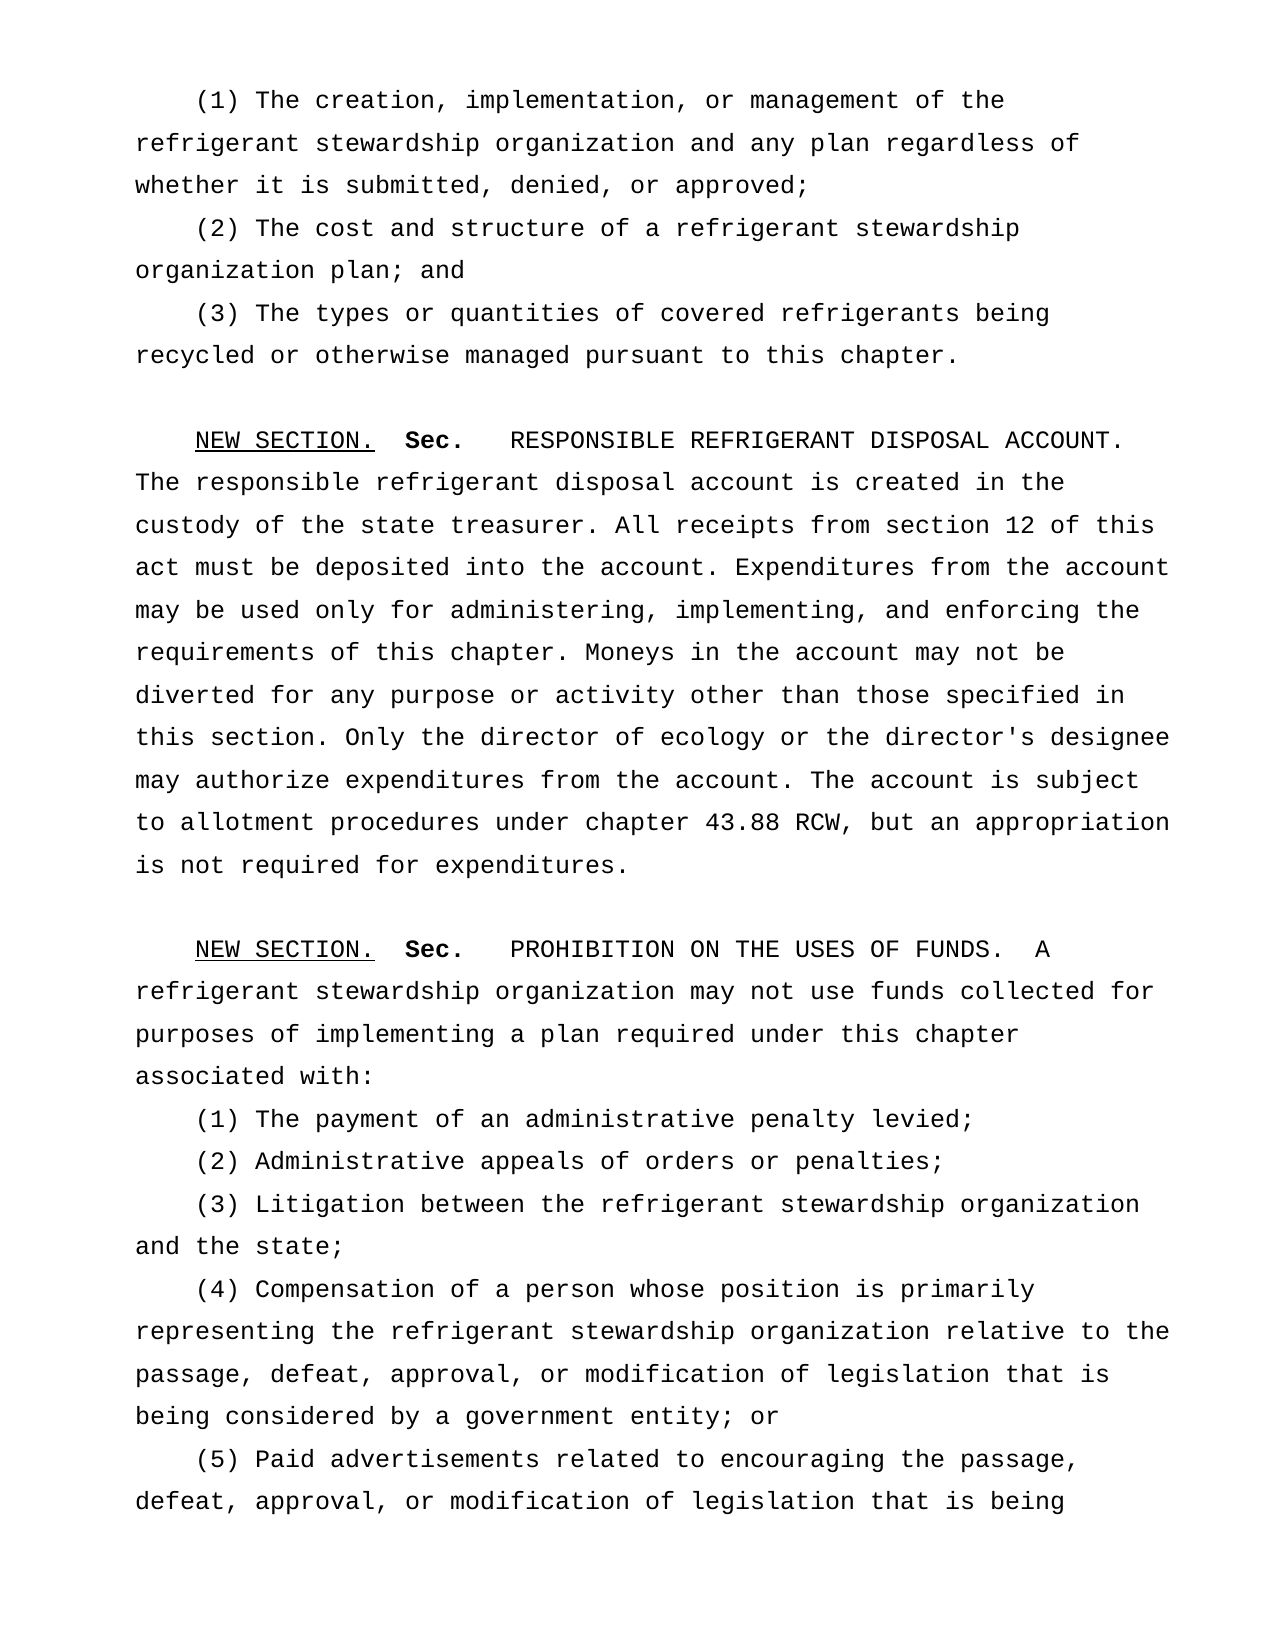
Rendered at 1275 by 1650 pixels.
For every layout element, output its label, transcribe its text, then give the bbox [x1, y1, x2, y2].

text (1) The payment of an administrative penalty levied; [135, 1093, 1170, 1136]
text (2) Administrative appeals of orders or penalties; [135, 1136, 1170, 1178]
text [135, 1433, 1170, 1518]
text (2) The cost and structure of a refrigerant stewardship organization plan; and [135, 202, 1170, 287]
text (3) Litigation between the refrigerant stewardship organization and the state; [135, 1178, 1170, 1263]
text NEW SECTION. Sec. RESPONSIBLE REFRIGERANT DISPOSAL ACCOUNT. The responsible refrigerant disposal account is created in the custody of the state treasurer. All receipts from section 12 of this act must be deposited into the account. Expenditures from the account may be used only for administering, implementing, and enforcing the requirements of this chapter. Moneys in the account may not be diverted for any purpose or activity other than those specified in this section. Only the director of ecology or the director's designee may authorize expenditures from the account. The account is subject to allotment procedures under chapter 43.88 RCW, but an appropriation is not required for expenditures. [135, 414, 1170, 882]
text (3) The types or quantities of covered refrigerants being recycled or otherwise managed pursuant to this chapter. [135, 287, 1170, 372]
text NEW SECTION. Sec. PROHIBITION ON THE USES OF FUNDS. A refrigerant stewardship organization may not use funds collected for purposes of implementing a plan required under this chapter associated with: [135, 923, 1170, 1093]
text (1) The creation, implementation, or management of the refrigerant stewardship organization and any plan regardless of whether it is submitted, denied, or approved; [135, 75, 1170, 202]
text (4) Compensation of a person whose position is primarily representing the refrigerant stewardship organization relative to the passage, defeat, approval, or modification of legislation that is being considered by a government entity; or [135, 1263, 1170, 1433]
